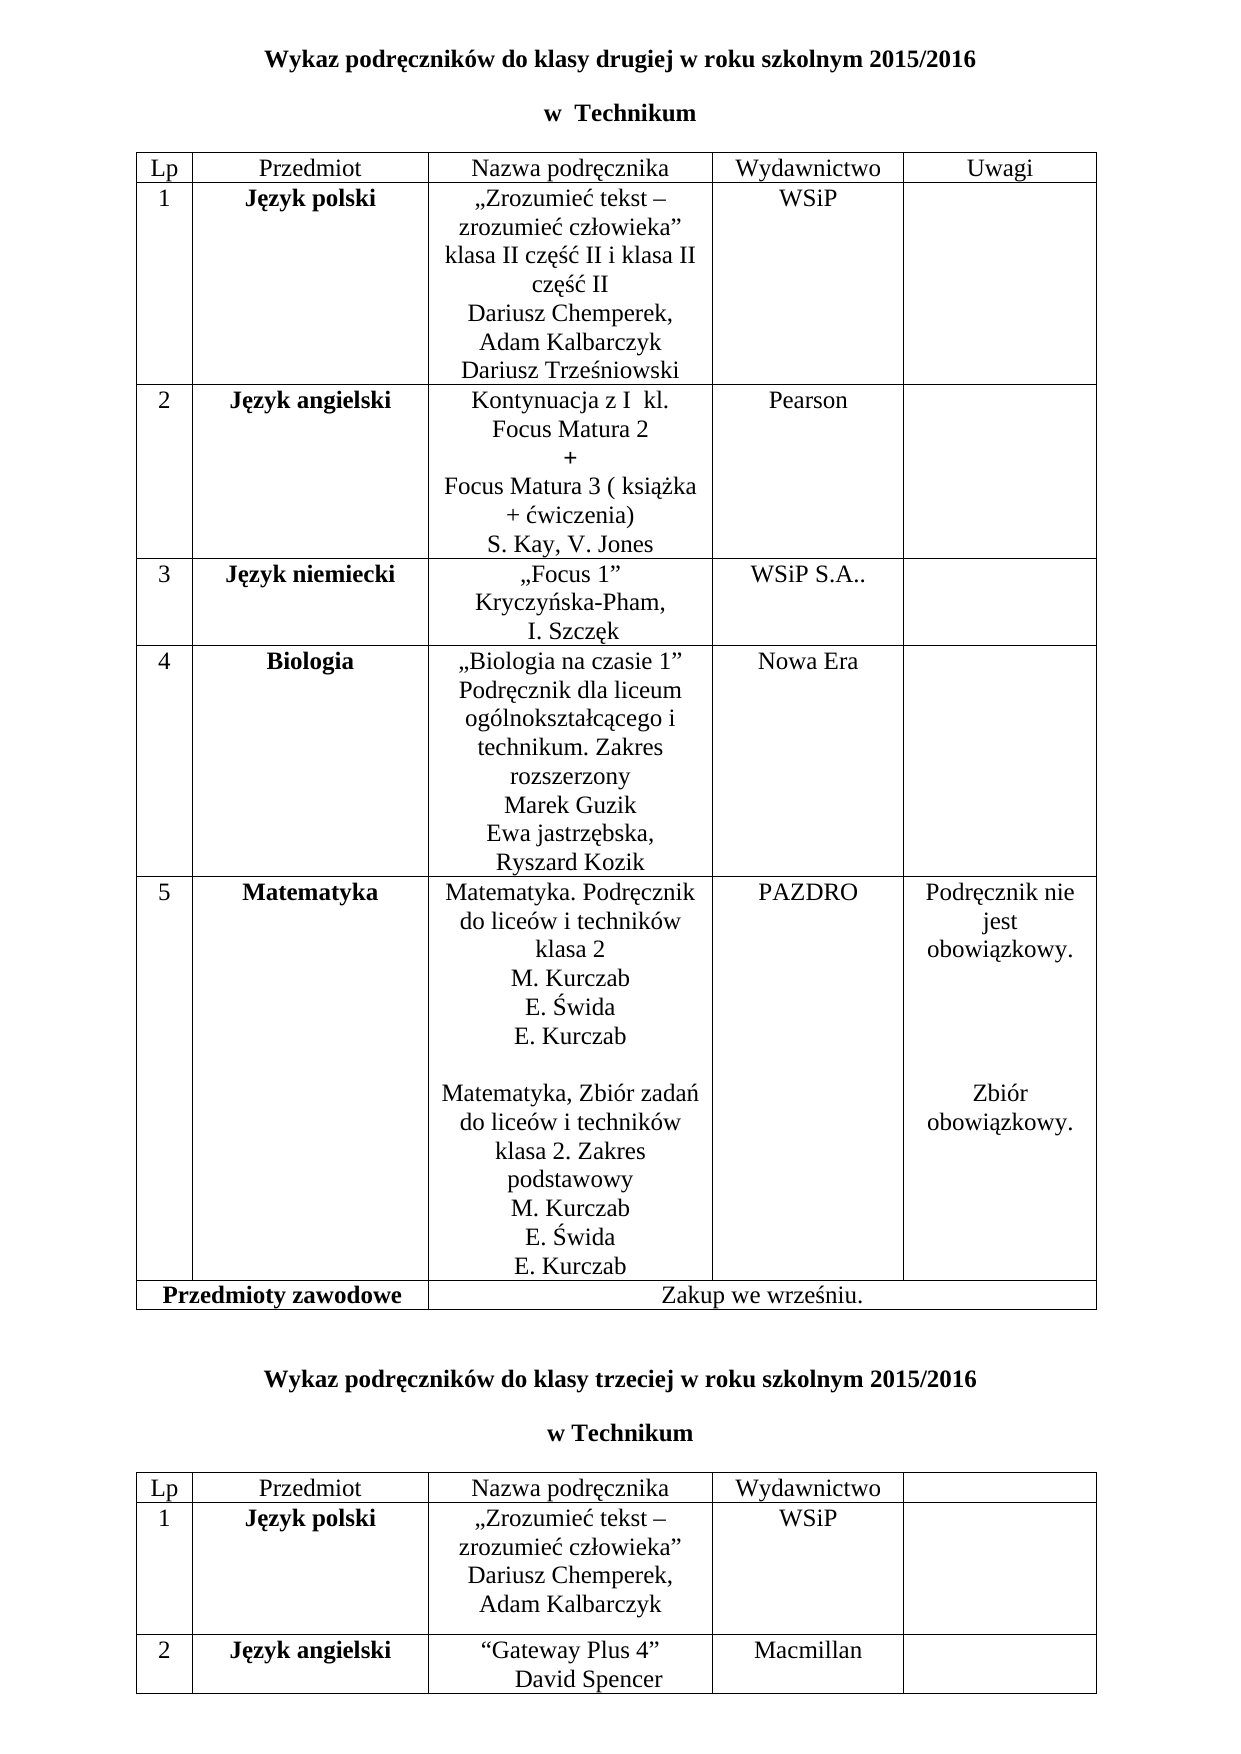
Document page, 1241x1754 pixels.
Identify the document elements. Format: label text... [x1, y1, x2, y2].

table_header Lp [137, 1473, 192, 1502]
table_cell 2 [137, 1635, 192, 1693]
table_header Przedmiot [193, 153, 428, 182]
table_cell Zakup we wrześniu. [429, 1281, 1096, 1309]
table_cell „Focus 1” Kryczyńska-Pham, I. Szczęk [429, 559, 712, 645]
text w Technikum [148, 98, 1093, 127]
table_cell Przedmioty zawodowe [137, 1281, 428, 1309]
table_cell 4 [137, 646, 192, 876]
table_header Wydawnictwo [713, 1473, 903, 1502]
table_cell Język polski [193, 183, 428, 384]
text Wykaz podręczników do klasy trzeciej w roku szkolnym 2015/2016 [148, 1364, 1093, 1393]
table_header Przedmiot [193, 1473, 428, 1502]
table_cell 1 [137, 183, 192, 384]
table_cell WSiP [713, 1503, 903, 1634]
table_cell [904, 559, 1096, 645]
table_cell PAZDRO [713, 877, 903, 1279]
table_cell [904, 385, 1096, 558]
table_cell Język angielski [193, 385, 428, 558]
table_header Nazwa podręcznika [429, 153, 712, 182]
table_cell Język polski [193, 1503, 428, 1634]
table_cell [429, 1635, 712, 1693]
table_cell 1 [137, 1503, 192, 1634]
table_cell WSiP [713, 183, 903, 384]
table_cell Pearson [713, 385, 903, 558]
table_cell „Zrozumieć tekst – zrozumieć człowieka” Dariusz Chemperek, Adam Kalbarczyk [429, 1503, 712, 1634]
table_cell Język angielski [193, 1635, 428, 1693]
table_cell Podręcznik nie jest obowiązkowy. Zbiór obowiązkowy. [904, 877, 1096, 1279]
table_header Lp [137, 153, 192, 182]
table_cell „Zrozumieć tekst – zrozumieć człowieka” klasa II część II i klasa II część II Dariusz Chemperek, Adam Kalbarczyk Dariusz Trześniowski [429, 183, 712, 384]
table_cell „Biologia na czasie 1” Podręcznik dla liceum ogólnokształcącego i technikum. Zakres rozszerzony Marek Guzik Ewa jastrzębska, Ryszard Kozik [429, 646, 712, 876]
table_cell [904, 1635, 1096, 1693]
table_cell WSiP S.A.. [713, 559, 903, 645]
table_cell Matematyka [193, 877, 428, 1279]
table_cell Kontynuacja z I kl. Focus Matura 2 + Focus Matura 3 ( książka + ćwiczenia) S. Kay, V. Jones [429, 385, 712, 558]
table_cell [904, 1503, 1096, 1634]
table_cell Nowa Era [713, 646, 903, 876]
table_cell Język niemiecki [193, 559, 428, 645]
table_cell 5 [137, 877, 192, 1279]
table_header Wydawnictwo [713, 153, 903, 182]
table_cell Biologia [193, 646, 428, 876]
table_cell Macmillan [713, 1635, 903, 1693]
text w Technikum [148, 1418, 1093, 1447]
table_header Nazwa podręcznika [429, 1473, 712, 1502]
table_cell [904, 183, 1096, 384]
table_cell [904, 646, 1096, 876]
text Wykaz podręczników do klasy drugiej w roku szkolnym 2015/2016 [148, 44, 1093, 73]
table_header [904, 1473, 1096, 1502]
table_cell 3 [137, 559, 192, 645]
table_header Uwagi [904, 153, 1096, 182]
table_cell 2 [137, 385, 192, 558]
